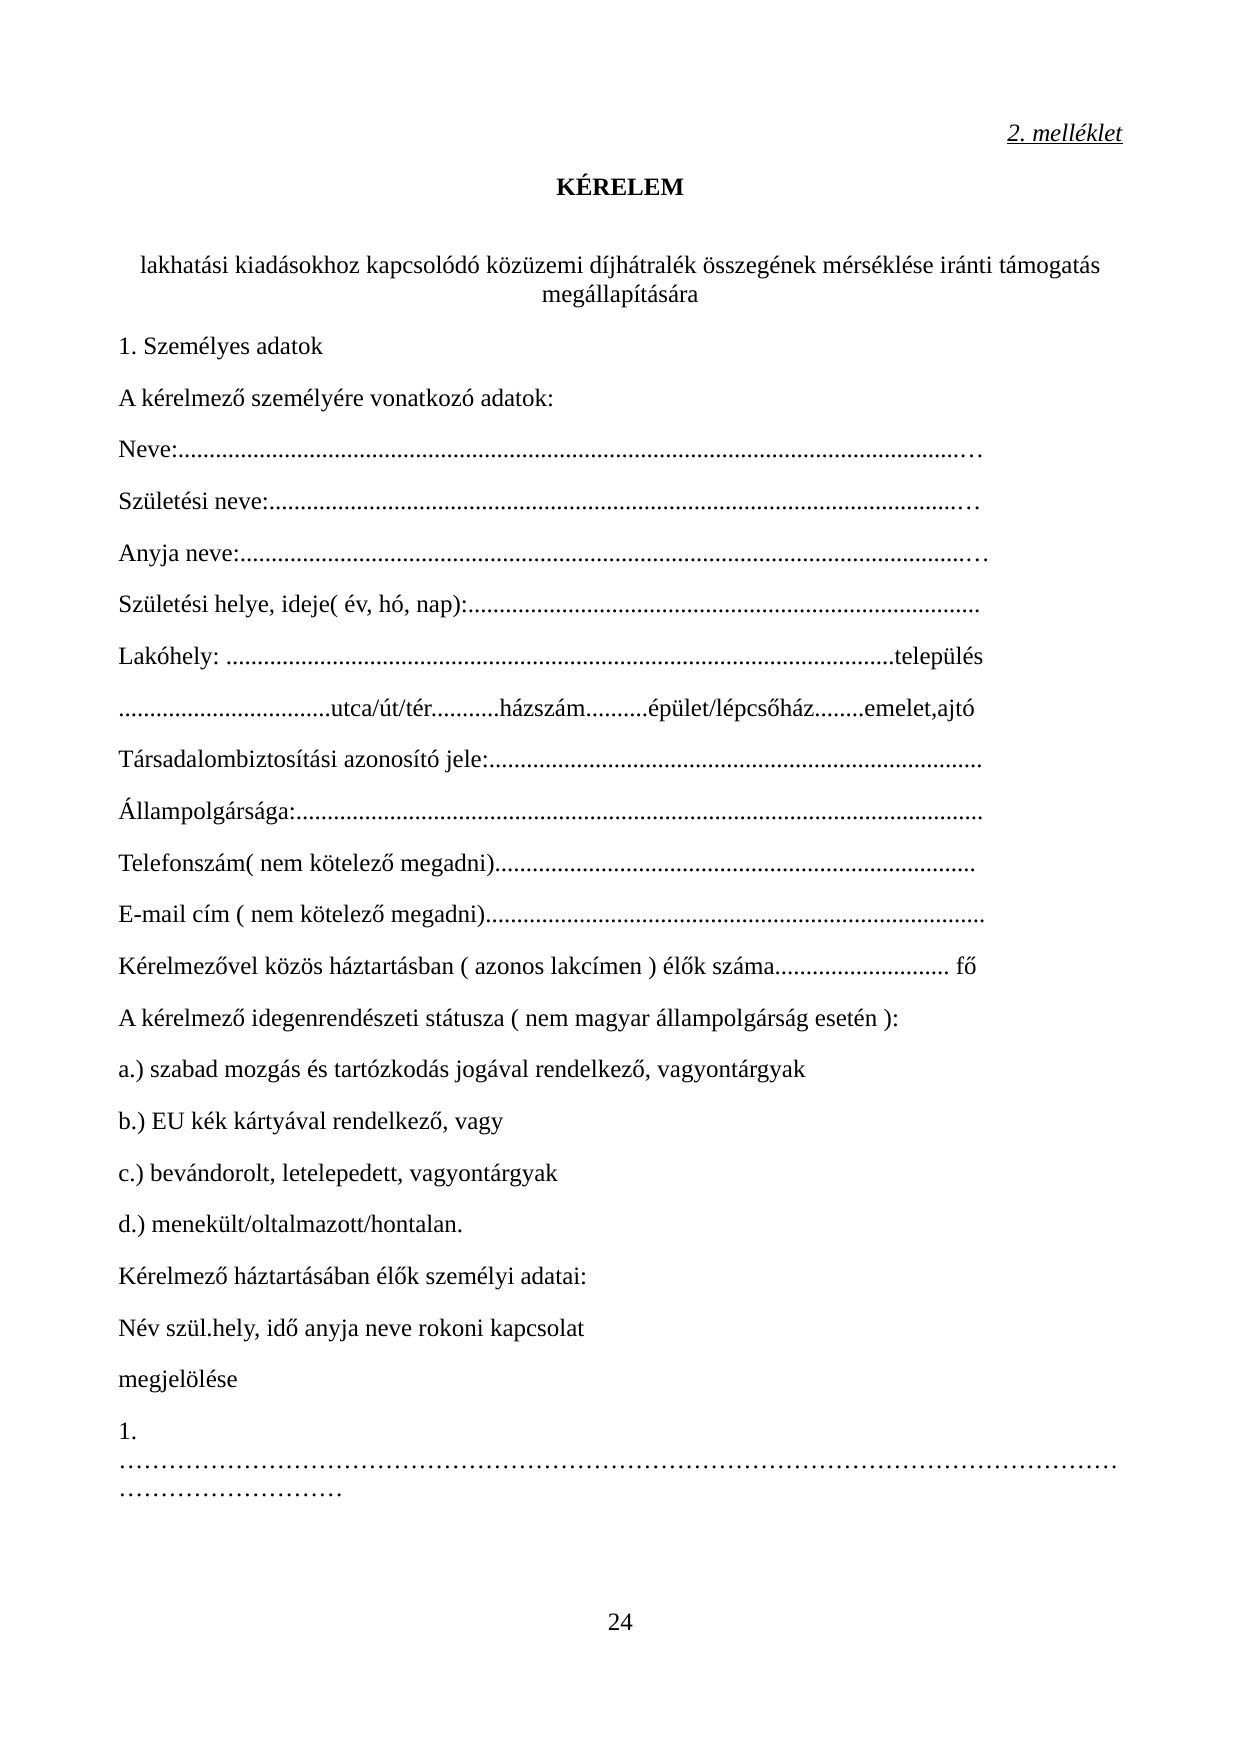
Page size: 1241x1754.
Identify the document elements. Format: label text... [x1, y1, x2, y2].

text Telefonszám( nem kötelező megadni)............................................................................. [118, 848, 1122, 876]
text Neve:.............................................................................................................................… [118, 434, 1122, 463]
text a.) szabad mozgás és tartózkodás jogával rendelkező, vagyontárgyak [118, 1054, 1122, 1083]
text E-mail cím ( nem kötelező megadni)................................................................................ [118, 899, 1122, 928]
text d.) menekült/oltalmazott/hontalan. [118, 1209, 1122, 1238]
text b.) EU kék kártyával rendelkező, vagy [118, 1106, 1122, 1135]
text 1. Személyes adatok [118, 331, 1122, 360]
text 2. melléklet [118, 118, 1122, 147]
text A kérelmező személyére vonatkozó adatok: [118, 383, 1122, 411]
text 1.………………………………………………………………………………………………………………………………… [118, 1416, 1122, 1502]
text Kérelmezővel közös háztartásban ( azonos lakcímen ) élők száma............................ fő [118, 951, 1122, 980]
text Lakóhely: ...........................................................................................................település [118, 641, 1122, 670]
text Társadalombiztosítási azonosító jele:............................................................................... [118, 744, 1122, 773]
text Név szül.hely, idő anyja neve rokoni kapcsolat [118, 1313, 1122, 1341]
text Anyja neve:....................................................................................................................… [118, 538, 1122, 566]
text megjelölése [118, 1364, 1122, 1393]
text Kérelmező háztartásában élők személyi adatai: [118, 1261, 1122, 1290]
text lakhatási kiadásokhoz kapcsolódó közüzemi díjhátralék összegének mérséklése iránti támogatás megállapítására [118, 251, 1122, 308]
text A kérelmező idegenrendészeti státusza ( nem magyar állampolgárság esetén ): [118, 1003, 1122, 1031]
text Születési neve:..............................................................................................................… [118, 486, 1122, 515]
text KÉRELEM [118, 172, 1122, 201]
text c.) bevándorolt, letelepedett, vagyontárgyak [118, 1158, 1122, 1186]
text Állampolgársága:.............................................................................................................. [118, 796, 1122, 825]
text Születési helye, ideje( év, hó, nap):.................................................................................. [118, 589, 1122, 618]
text ..................................utca/út/tér...........házszám..........épület/lépcsőház........emelet,ajtó [118, 693, 1122, 721]
